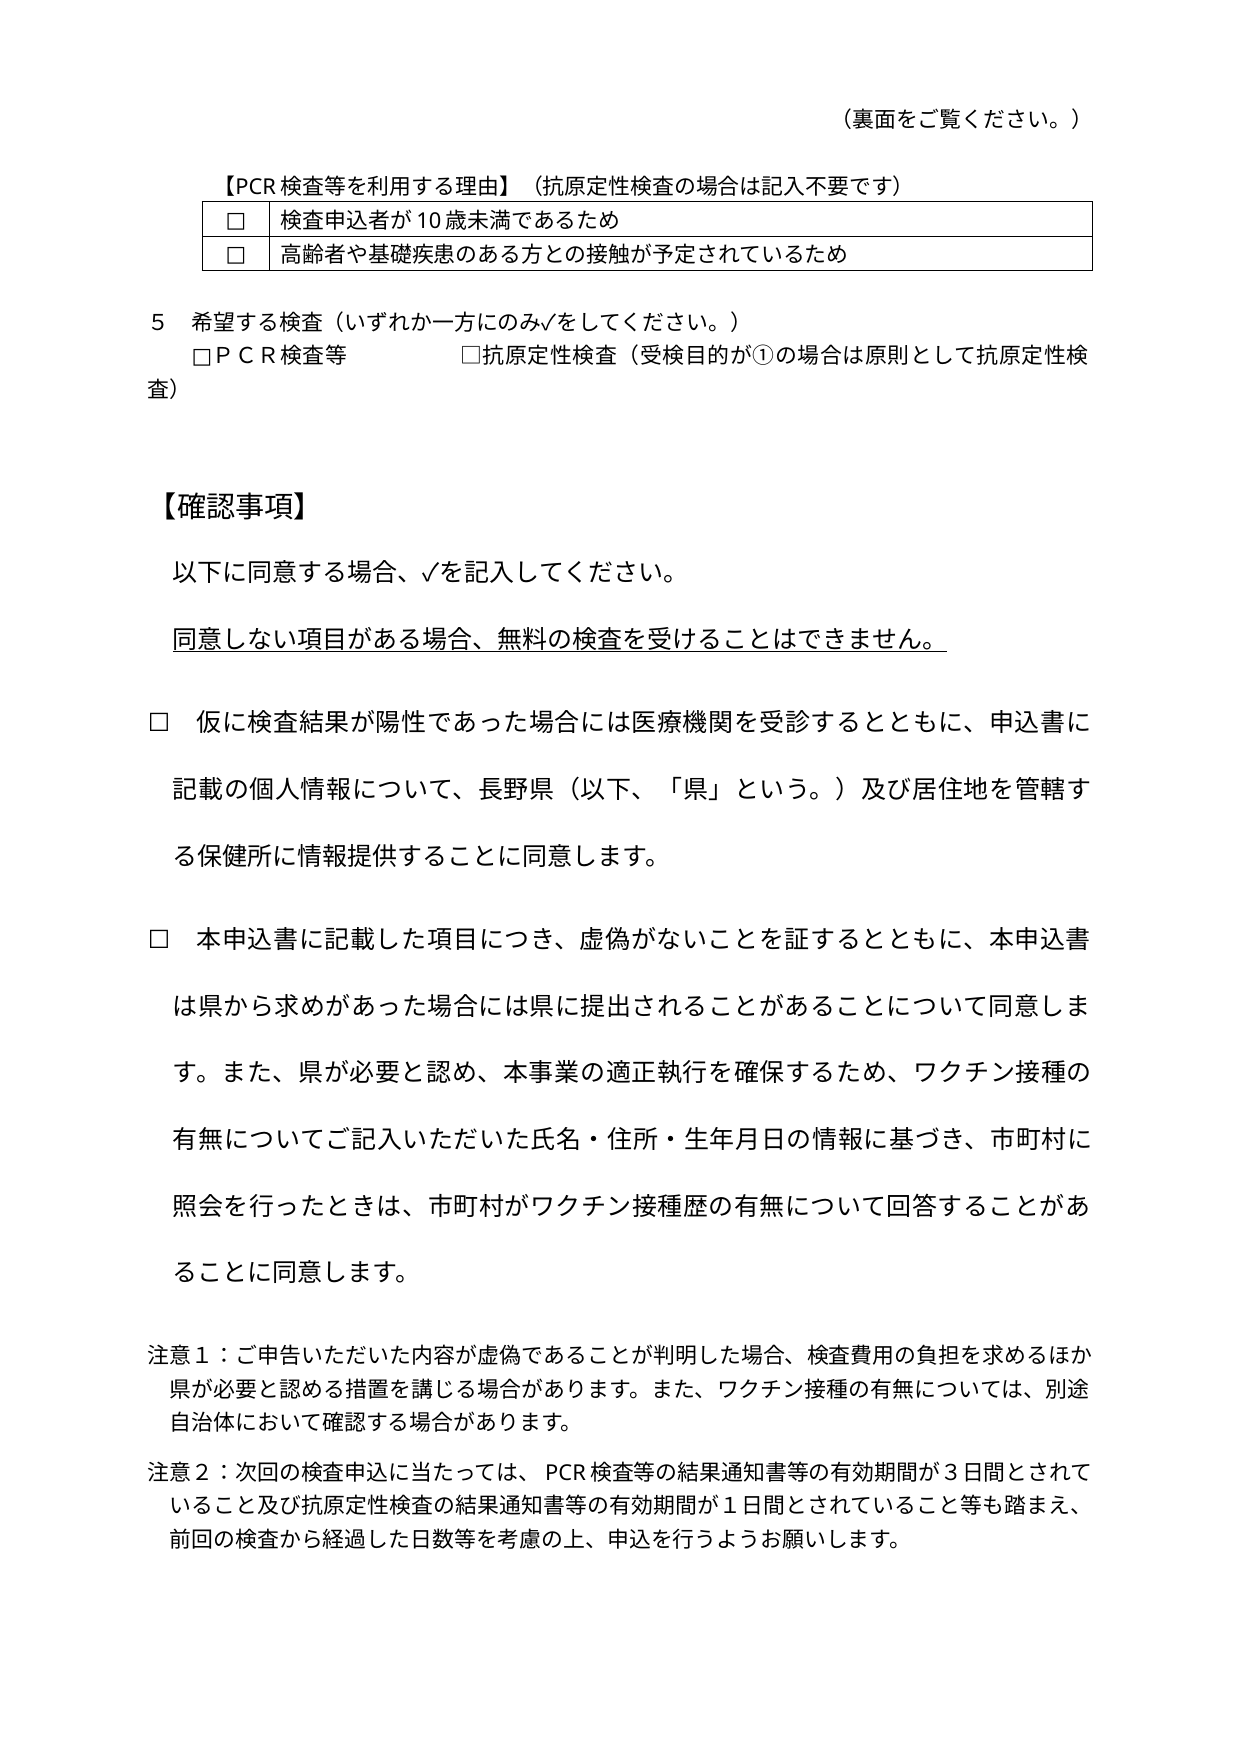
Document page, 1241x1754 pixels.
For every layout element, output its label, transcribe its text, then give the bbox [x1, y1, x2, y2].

text 同意しない項目がある場合、無料の検査を受けることはできません。 [148, 604, 1092, 671]
text （裏面をご覧ください。） [191, 101, 1092, 134]
text 【PCR検査等を利用する理由】（抗原定性検査の場合は記入不要です） [191, 168, 1092, 201]
table_header 検査申込者が10歳未満であるため [270, 202, 1092, 236]
table_cell 高齢者や基礎疾患のある方との接触が予定されているため [270, 237, 1092, 270]
text ５ 希望する検査（いずれか一方にのみ✓をしてください。） [148, 304, 1092, 338]
text 注意１：ご申告いただいた内容が虚偽であることが判明した場合、検査費用の負担を求めるほか、県が必要と認める措置を講じる場合があります。また、ワクチン接種の有無については、別途自治体において確認する場合があります。 [148, 1338, 1092, 1438]
text ☐ 本申込書に記載した項目につき、虚偽がないことを証するとともに、本申込書は県から求めがあった場合には県に提出されることがあることについて同意します。また、県が必要と認め、本事業の適正執行を確保するため、ワクチン接種の有無についてご記入いただいた氏名・住所・生年月日の情報に基づき、市町村に照会を行ったときは、市町村がワクチン接種歴の有無について回答することがあることに同意します。 [148, 904, 1092, 1304]
table_cell □ [203, 237, 269, 270]
text ☐ 仮に検査結果が陽性であった場合には医療機関を受診するとともに、申込書に記載の個人情報について、長野県（以下、「県」という。）及び居住地を管轄する保健所に情報提供することに同意します。 [148, 688, 1092, 888]
text □ＰＣＲ検査等 □抗原定性検査（受検目的が①の場合は原則として抗原定性検査） [148, 338, 1092, 404]
text 注意２：次回の検査申込に当たっては、 PCR検査等の結果通知書等の有効期間が３日間とされていること及び抗原定性検査の結果通知書等の有効期間が１日間とされていること等も踏まえ、前回の検査から経過した日数等を考慮の上、申込を行うようお願いします。 [148, 1454, 1092, 1554]
text 【確認事項】 [148, 471, 1092, 538]
table_header □ [203, 202, 269, 236]
text 以下に同意する場合、✓を記入してください。 [148, 538, 1092, 604]
